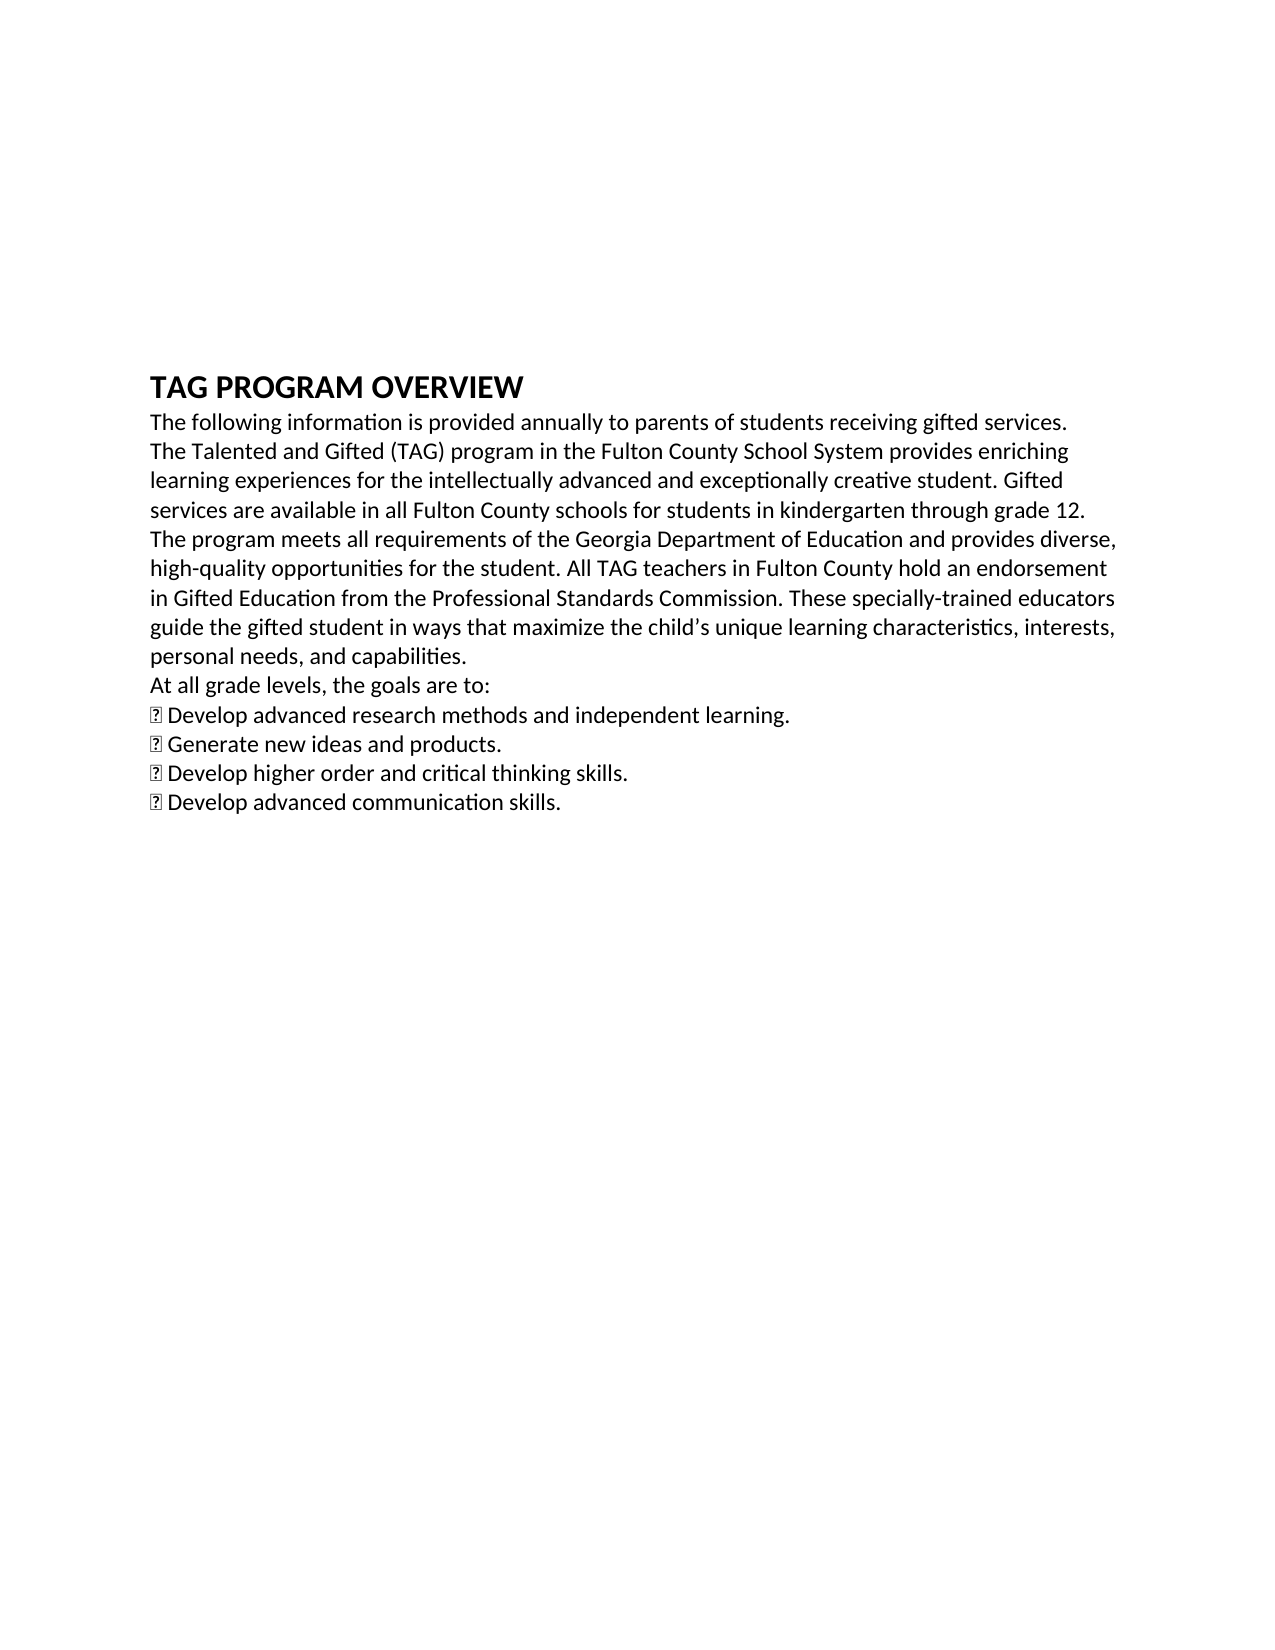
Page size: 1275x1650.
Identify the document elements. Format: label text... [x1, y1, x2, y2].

text The Talented and Gifted (TAG) program in the Fulton County School System provides enriching learning experiences for the intellectually advanced and exceptionally creative student. Gifted services are available in all Fulton County schools for students in kindergarten through grade 12. The program meets all requirements of the Georgia Department of Education and provides diverse, high-quality opportunities for the student. All TAG teachers in Fulton County hold an endorsement in Gifted Education from the Professional Standards Commission. These specially-trained educators guide the gifted student in ways that maximize the child’s unique learning characteristics, interests, personal needs, and capabilities. [150, 436, 1125, 670]
text At all grade levels, the goals are to: [150, 670, 1125, 700]
text  Generate new ideas and products. [150, 729, 1125, 758]
text  Develop advanced communication skills. [150, 787, 1125, 817]
text TAG PROGRAM OVERVIEW [150, 366, 1125, 407]
text  Develop advanced research methods and independent learning. [150, 700, 1125, 729]
text  Develop higher order and critical thinking skills. [150, 758, 1125, 787]
text The following information is provided annually to parents of students receiving gifted services. [150, 407, 1125, 436]
